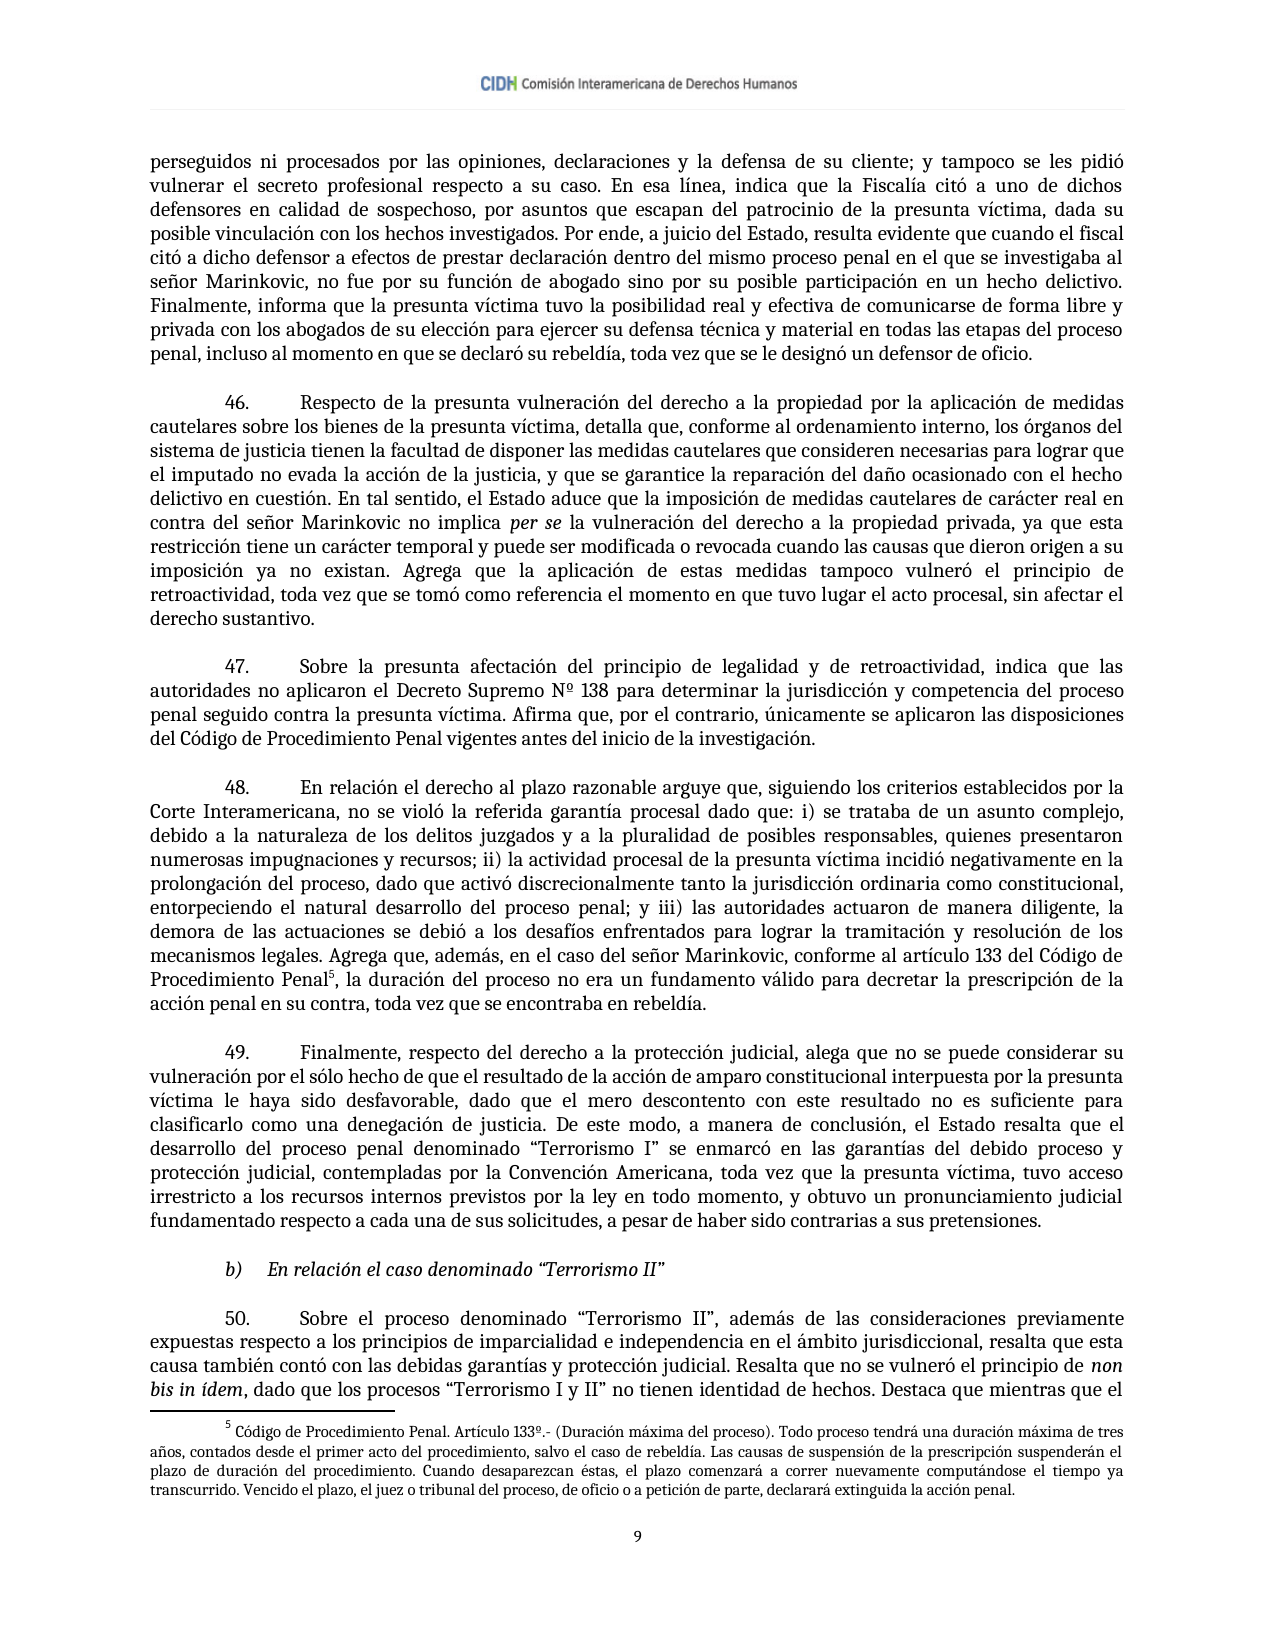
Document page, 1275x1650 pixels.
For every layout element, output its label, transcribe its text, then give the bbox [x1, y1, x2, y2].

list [150, 150, 1125, 366]
picture [475, 75, 800, 93]
list Respecto de la presunta vulneración del derecho a la propiedad por la aplicación de medidas cautelares sobre los bienes de la presunta víctima, detalla que, conforme al ordenamiento interno, los órganos del sistema de justicia tienen la facultad de disponer las medidas cautelares que consideren necesarias para lograr que el imputado no evada la acción de la justicia, y que se garantice la reparación del daño ocasionado con el hecho delictivo en cuestión. En tal sentido, el Estado aduce que la imposición de medidas cautelares de carácter real en contra del señor Marinkovic no implica per se la vulneración del derecho a la propiedad privada, ya que esta restricción tiene un carácter temporal y puede ser modificada o revocada cuando las causas que dieron origen a su imposición ya no existan. Agrega que la aplicación de estas medidas tampoco vulneró el principio de retroactividad, toda vez que se tomó como referencia el momento en que tuvo lugar el acto procesal, sin afectar el derecho sustantivo. [150, 391, 1125, 630]
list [150, 1306, 1125, 1402]
list En relación el derecho al plazo razonable arguye que, siguiendo los criterios establecidos por la Corte Interamericana, no se violó la referida garantía procesal dado que: i) se trataba de un asunto complejo, debido a la naturaleza de los delitos juzgados y a la pluralidad de posibles responsables, quienes presentaron numerosas impugnaciones y recursos; ii) la actividad procesal de la presunta víctima incidió negativamente en la prolongación del proceso, dado que activó discrecionalmente tanto la jurisdicción ordinaria como constitucional, entorpeciendo el natural desarrollo del proceso penal; y iii) las autoridades actuaron de manera diligente, la demora de las actuaciones se debió a los desafíos enfrentados para lograr la tramitación y resolución de los mecanismos legales. Agrega que, además, en el caso del señor Marinkovic, conforme al artículo 133 del Código de Procedimiento Penal, la duración del proceso no era un fundamento válido para decretar la prescripción de la acción penal en su contra, toda vez que se encontraba en rebeldía. [150, 776, 1125, 1016]
list Finalmente, respecto del derecho a la protección judicial, alega que no se puede considerar su vulneración por el sólo hecho de que el resultado de la acción de amparo constitucional interpuesta por la presunta víctima le haya sido desfavorable, dado que el mero descontento con este resultado no es suficiente para clasificarlo como una denegación de justicia. De este modo, a manera de conclusión, el Estado resalta que el desarrollo del proceso penal denominado “Terrorismo I” se enmarcó en las garantías del debido proceso y protección judicial, contempladas por la Convención Americana, toda vez que la presunta víctima, tuvo acceso irrestricto a los recursos internos previstos por la ley en todo momento, y obtuvo un pronunciamiento judicial fundamentado respecto a cada una de sus solicitudes, a pesar de haber sido contrarias a sus pretensiones. [150, 1041, 1125, 1232]
list Sobre la presunta afectación del principio de legalidad y de retroactividad, indica que las autoridades no aplicaron el Decreto Supremo Nº 138 para determinar la jurisdicción y competencia del proceso penal seguido contra la presunta víctima. Afirma que, por el contrario, únicamente se aplicaron las disposiciones del Código de Procedimiento Penal vigentes antes del inicio de la investigación. [150, 655, 1125, 751]
list En relación el caso denominado “Terrorismo II” [225, 1257, 1125, 1281]
